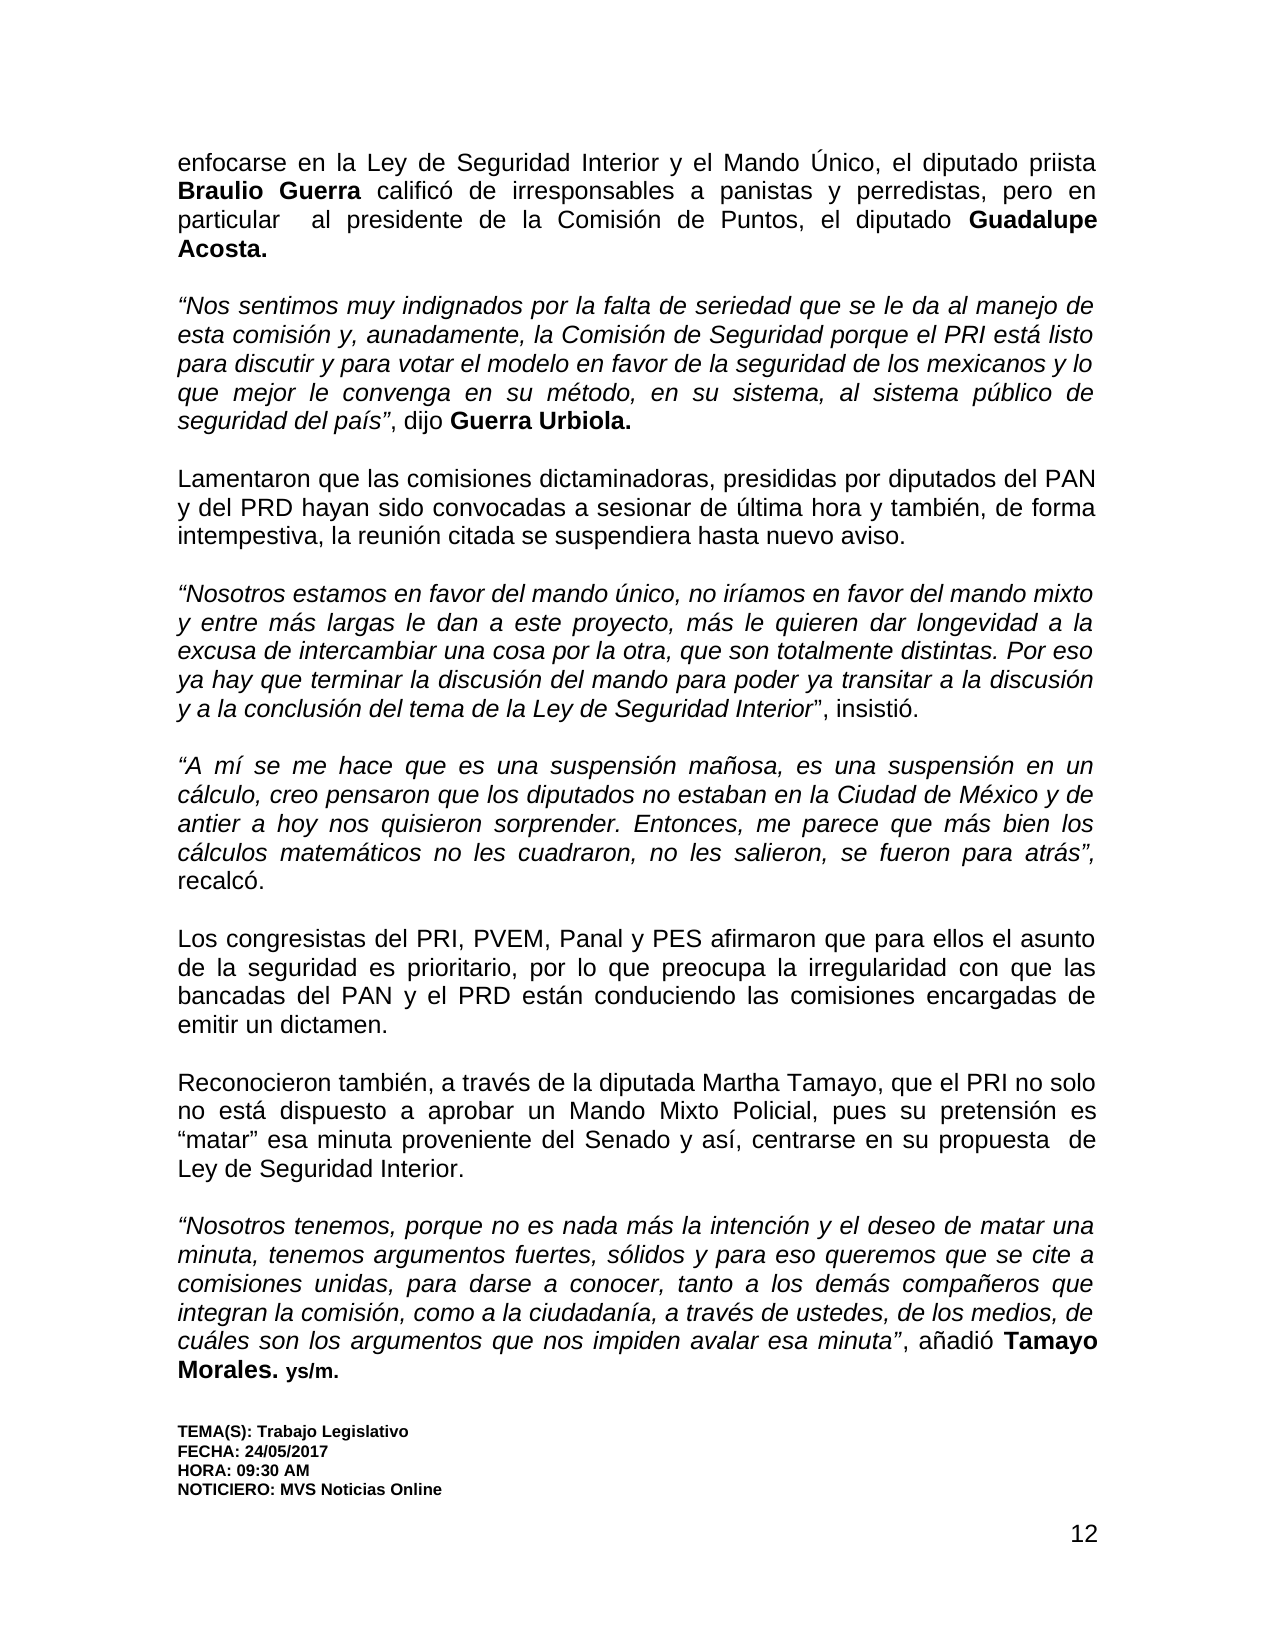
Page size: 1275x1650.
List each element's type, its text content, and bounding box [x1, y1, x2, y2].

text “A mí se me hace que es una suspensión mañosa, es una suspensión en un cálculo, creo pensaron que los diputados no estaban en la Ciudad de México y de antier a hoy nos quisieron sorprender. Entonces, me parece que más bien los cálculos matemáticos no les cuadraron, no les salieron, se fueron para atrás”, recalcó. [177, 751, 1098, 895]
text “Nosotros tenemos, porque no es nada más la intención y el deseo de matar una minuta, tenemos argumentos fuertes, sólidos y para eso queremos que se cite a comisiones unidas, para darse a conocer, tanto a los demás compañeros que integran la comisión, como a la ciudadanía, a través de ustedes, de los medios, de cuáles son los argumentos que nos impiden avalar esa minuta”, añadió Tamayo Morales. ys/m. [177, 1211, 1098, 1384]
text Lamentaron que las comisiones dictaminadoras, presididas por diputados del PAN y del PRD hayan sido convocadas a sesionar de última hora y también, de forma intempestiva, la reunión citada se suspendiera hasta nuevo aviso. [177, 464, 1098, 550]
text Reconocieron también, a través de la diputada Martha Tamayo, que el PRI no solo no está dispuesto a aprobar un Mando Mixto Policial, pues su pretensión es “matar” esa minuta proveniente del Senado y así, centrarse en su propuesta de Ley de Seguridad Interior. [177, 1068, 1098, 1183]
text “Nosotros estamos en favor del mando único, no iríamos en favor del mando mixto y entre más largas le dan a este proyecto, más le quieren dar longevidad a la excusa de intercambiar una cosa por la otra, que son totalmente distintas. Por eso ya hay que terminar la discusión del mando para poder ya transitar a la discusión y a la conclusión del tema de la Ley de Seguridad Interior”, insistió. [177, 579, 1098, 723]
text HORA: 09:30 AM [177, 1461, 1098, 1480]
text FECHA: 24/05/2017 [177, 1441, 1098, 1461]
text NOTICIERO: MVS Noticias Online [177, 1480, 1098, 1499]
text Los congresistas del PRI, PVEM, Panal y PES afirmaron que para ellos el asunto de la seguridad es prioritario, por lo que preocupa la irregularidad con que las bancadas del PAN y el PRD están conduciendo las comisiones encargadas de emitir un dictamen. [177, 924, 1098, 1039]
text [177, 148, 1098, 263]
text “Nos sentimos muy indignados por la falta de seriedad que se le da al manejo de esta comisión y, aunadamente, la Comisión de Seguridad porque el PRI está listo para discutir y para votar el modelo en favor de la seguridad de los mexicanos y lo que mejor le convenga en su método, en su sistema, al sistema público de seguridad del país”, dijo Guerra Urbiola. [177, 291, 1098, 435]
text TEMA(S): Trabajo Legislativo [177, 1422, 1098, 1441]
